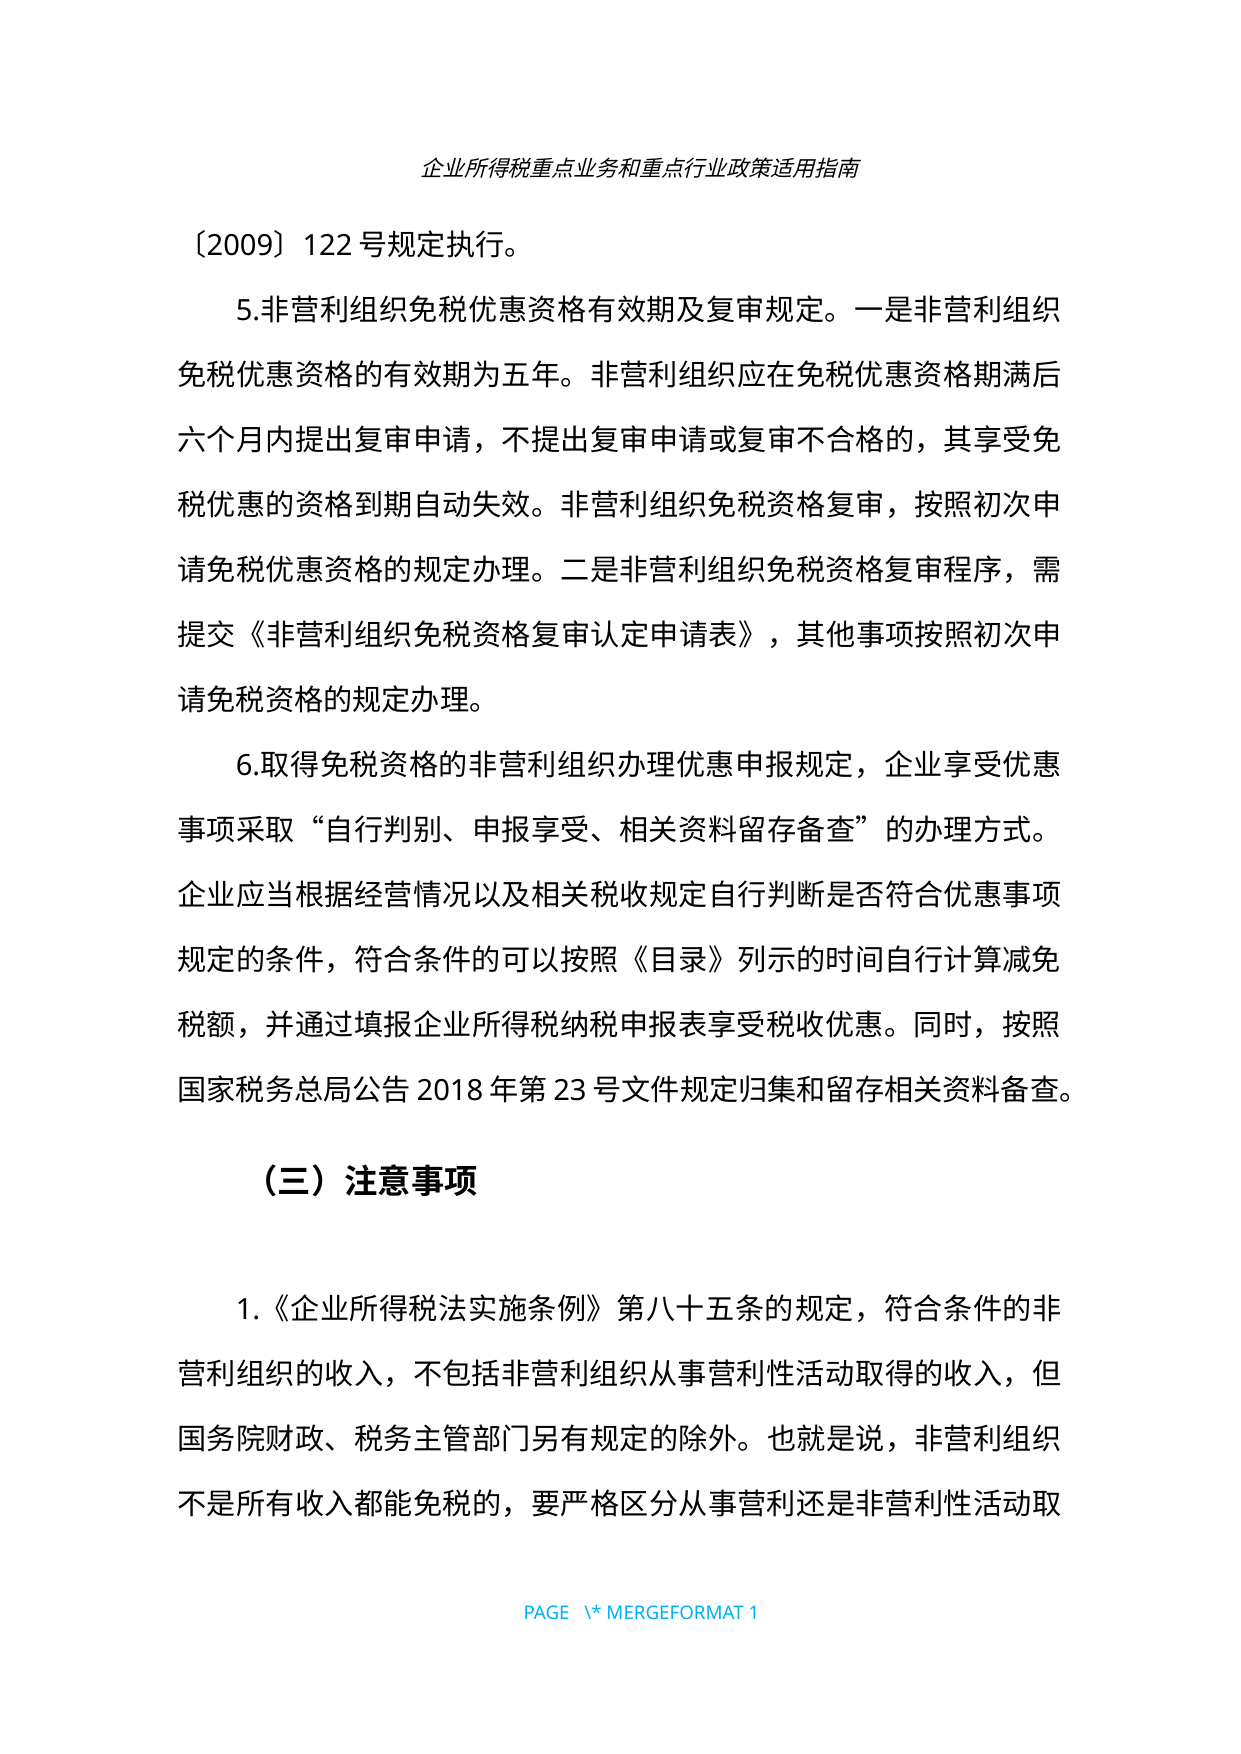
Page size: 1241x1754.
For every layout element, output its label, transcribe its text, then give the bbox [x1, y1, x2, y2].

text 6.取得免税资格的非营利组织办理优惠申报规定，企业享受优惠事项采取“自行判别、申报享受、相关资料留存备查”的办理方式。企业应当根据经营情况以及相关税收规定自行判断是否符合优惠事项规定的条件，符合条件的可以按照《目录》列示的时间自行计算减免税额，并通过填报企业所得税纳税申报表享受税收优惠。同时，按照国家税务总局公告2018年第23号文件规定归集和留存相关资料备查。 [177, 730, 1063, 1120]
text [177, 210, 1063, 275]
text 5.非营利组织免税优惠资格有效期及复审规定。一是非营利组织免税优惠资格的有效期为五年。非营利组织应在免税优惠资格期满后六个月内提出复审申请，不提出复审申请或复审不合格的，其享受免税优惠的资格到期自动失效。非营利组织免税资格复审，按照初次申请免税优惠资格的规定办理。二是非营利组织免税资格复审程序，需提交《非营利组织免税资格复审认定申请表》，其他事项按照初次申请免税资格的规定办理。 [177, 275, 1063, 730]
subtitle （三）注意事项 [177, 1147, 1063, 1212]
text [177, 1274, 1063, 1534]
